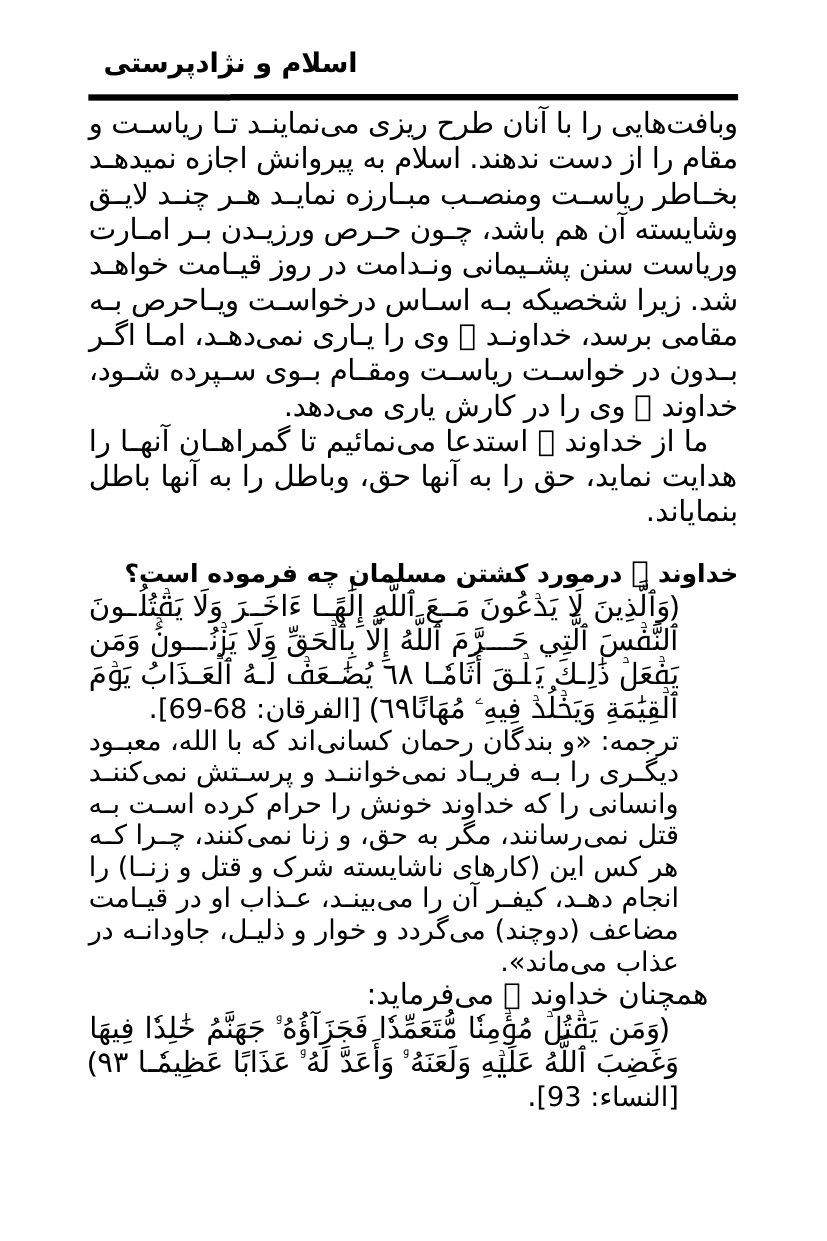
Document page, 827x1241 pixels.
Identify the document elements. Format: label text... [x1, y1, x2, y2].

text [89, 106, 738, 423]
text ما از خداوند استدعا می‌نمائیم تا گمراهان آنها را هدایت نماید، حق را به آنها حق، وباطل را به آنها باطل بنمایاند. [89, 424, 738, 529]
text ترجمه: «و بندگان رحمان كسانی‌اند كه با الله، معبود دیگری را به فریاد نمی‌خوانند و پرستش نمی‌كنند وانسانی را كه خداوند خونش را حرام كرده است به قتل نمی‌رسانند، مگر به حق، و زنا نمی‌كنند، چرا كه هر كس این (كارهای ناشایسته شرک و قتل و زنا) را انجام دهد، كیفر آن را می‌بیند، عذاب او در قیامت مضاعف (دوچند) می‌گردد و خوار و ذلیل، جاودانه در عذاب می‌ماند». [89, 725, 679, 977]
text همچنان خداوند می‌فرماید: [89, 977, 738, 1011]
text خداوند درمورد كشتن مسلمان چه فرموده است؟ [89, 555, 738, 589]
text ﴿وَٱلَّذِينَ لَا يَدۡعُونَ مَعَ ٱللَّهِ إِلَٰهًا ءَاخَرَ وَلَا يَقۡتُلُونَ ٱلنَّفۡسَ ٱلَّتِي حَرَّمَ ٱللَّهُ إِلَّا بِٱلۡحَقِّ وَلَا يَزۡنُونَۚ وَمَن يَفۡعَلۡ ذَٰلِكَ يَلۡقَ أَثَامٗا ٦٨ يُضَٰعَفۡ لَهُ ٱلۡعَذَابُ يَوۡمَ ٱلۡقِيَٰمَةِ وَيَخۡلُدۡ فِيهِۦ مُهَانًا٦٩﴾ [الفرقان: 68-69]. [89, 589, 679, 725]
text ﴿وَمَن يَقۡتُلۡ مُؤۡمِنٗا مُّتَعَمِّدٗا فَجَزَآؤُهُۥ جَهَنَّمُ خَٰلِدٗا فِيهَا وَغَضِبَ ٱللَّهُ عَلَيۡهِ وَلَعَنَهُۥ وَأَعَدَّ لَهُۥ عَذَابًا عَظِيمٗا ٩٣﴾ [النساء: 93]. [89, 1011, 679, 1113]
